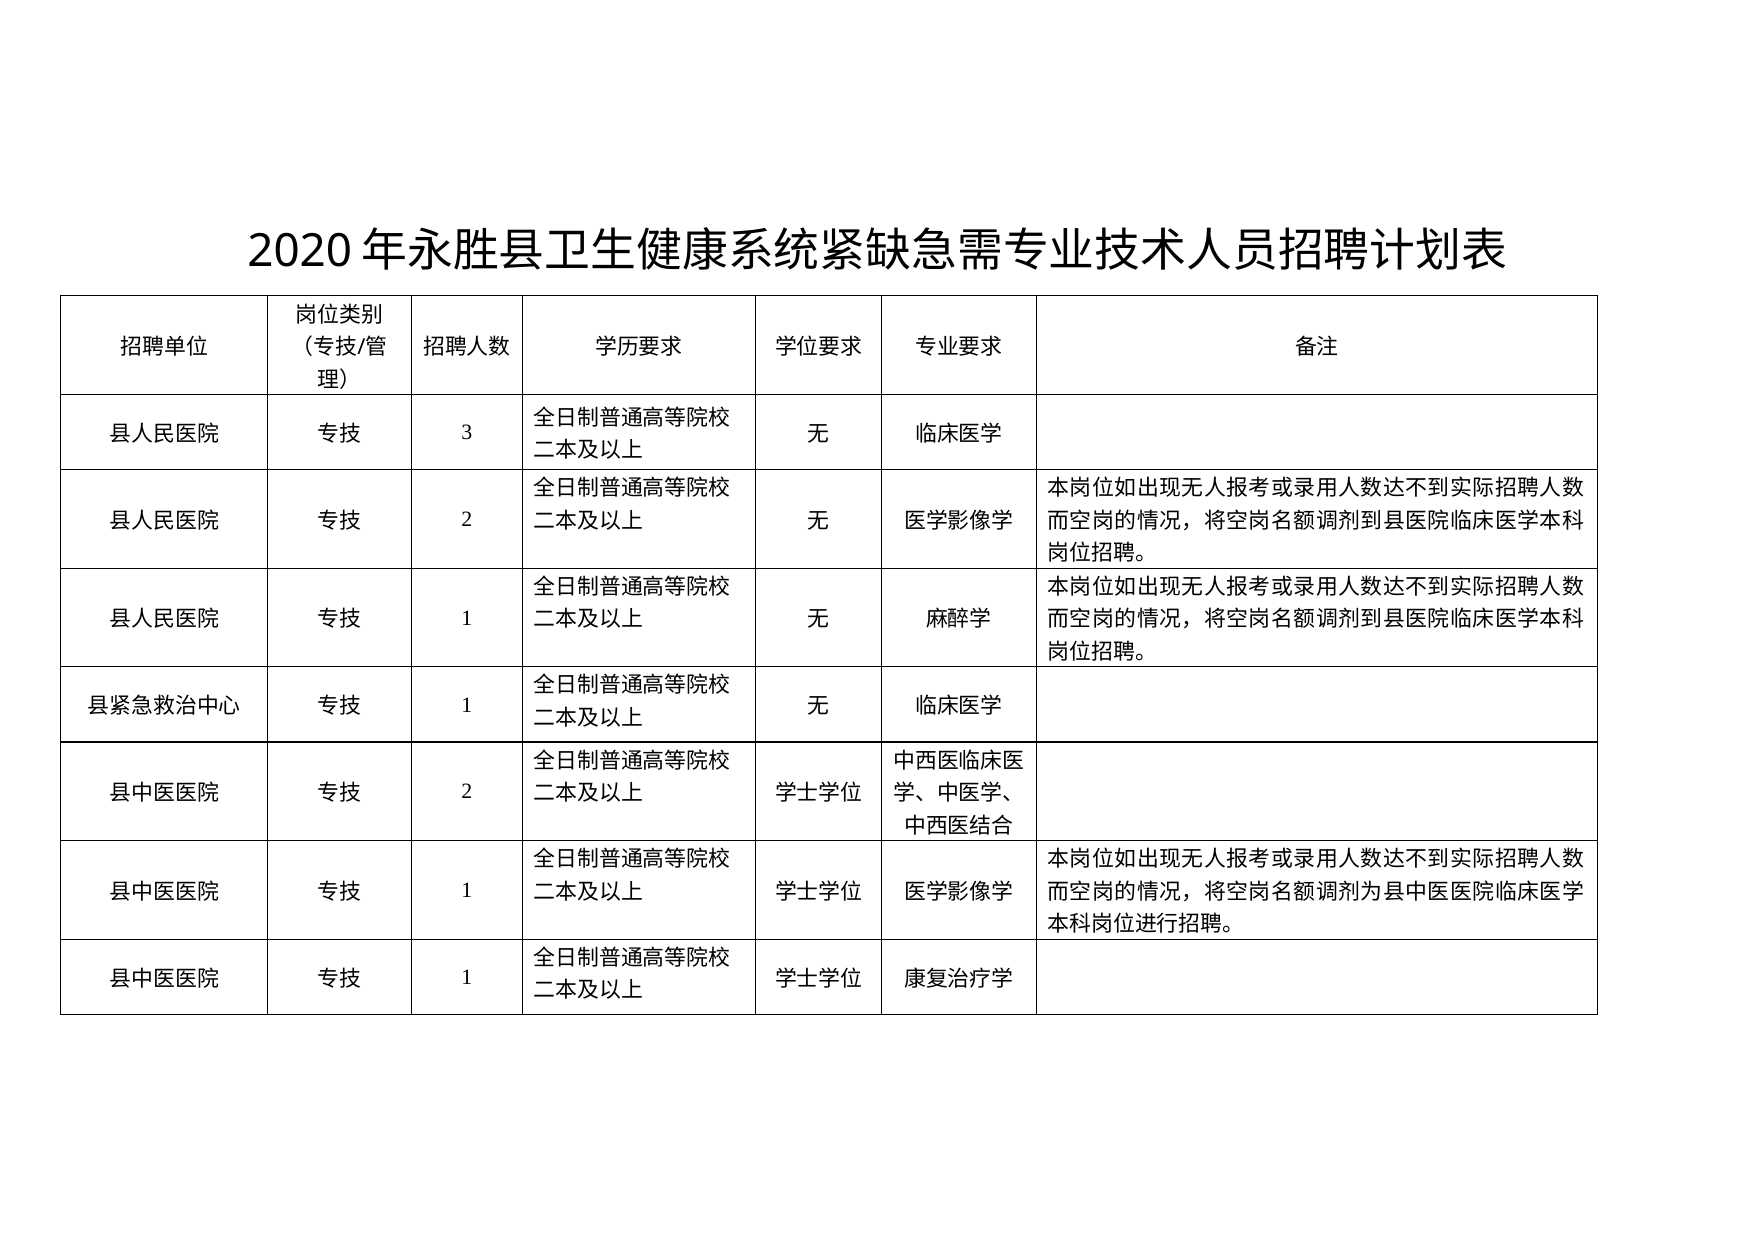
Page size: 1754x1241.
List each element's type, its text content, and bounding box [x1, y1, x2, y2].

table_cell 中西医临床医学、中医学、中西医结合 [882, 743, 1036, 840]
table_cell 全日制普通高等院校二本及以上 [523, 470, 755, 567]
table_cell 医学影像学 [882, 841, 1036, 938]
table_header 岗位类别（专技/管理） [268, 296, 411, 394]
table_cell 专技 [268, 743, 411, 840]
table_cell 全日制普通高等院校二本及以上 [523, 395, 755, 469]
table_cell 县紧急救治中心 [61, 667, 267, 741]
table_cell 本岗位如出现无人报考或录用人数达不到实际招聘人数而空岗的情况，将空岗名额调剂到县医院临床医学本科岗位招聘。 [1037, 569, 1597, 666]
table_cell 县中医医院 [61, 940, 267, 1014]
table_header 备注 [1037, 296, 1597, 394]
table_header 招聘人数 [412, 296, 522, 394]
table_cell 县人民医院 [61, 569, 267, 666]
text 2020年永胜县卫生健康系统紧缺急需专业技术人员招聘计划表 [150, 198, 1604, 295]
table_cell 全日制普通高等院校二本及以上 [523, 667, 755, 741]
table_cell 县人民医院 [61, 470, 267, 567]
table_cell [1037, 743, 1597, 840]
table_cell 2 [412, 470, 522, 567]
table_cell 学士学位 [756, 743, 881, 840]
table_header 招聘单位 [61, 296, 267, 394]
table_cell 无 [756, 395, 881, 469]
table_cell 1 [412, 569, 522, 666]
table_cell 全日制普通高等院校二本及以上 [523, 743, 755, 840]
table_cell 全日制普通高等院校二本及以上 [523, 940, 755, 1014]
table_header 学位要求 [756, 296, 881, 394]
table_cell 专技 [268, 667, 411, 741]
table_cell 2 [412, 743, 522, 840]
table_header 学历要求 [523, 296, 755, 394]
table_cell [1037, 395, 1597, 469]
table_cell 3 [412, 395, 522, 469]
table_cell [1037, 940, 1597, 1014]
table_cell 学士学位 [756, 841, 881, 938]
table_cell 学士学位 [756, 940, 881, 1014]
table_cell 无 [756, 569, 881, 666]
table_cell 县中医医院 [61, 841, 267, 938]
table_cell 临床医学 [882, 667, 1036, 741]
table_cell 县中医医院 [61, 743, 267, 840]
table_cell 1 [412, 940, 522, 1014]
table_cell 无 [756, 667, 881, 741]
table_cell 无 [756, 470, 881, 567]
table_header 专业要求 [882, 296, 1036, 394]
table_cell 专技 [268, 569, 411, 666]
table_cell 1 [412, 841, 522, 938]
table_cell 临床医学 [882, 395, 1036, 469]
table_cell 医学影像学 [882, 470, 1036, 567]
table_cell 专技 [268, 940, 411, 1014]
table_cell 1 [412, 667, 522, 741]
table_cell 本岗位如出现无人报考或录用人数达不到实际招聘人数而空岗的情况，将空岗名额调剂到县医院临床医学本科岗位招聘。 [1037, 470, 1597, 567]
table_cell 麻醉学 [882, 569, 1036, 666]
table_cell 本岗位如出现无人报考或录用人数达不到实际招聘人数而空岗的情况，将空岗名额调剂为县中医医院临床医学本科岗位进行招聘。 [1037, 841, 1597, 938]
table_cell 专技 [268, 841, 411, 938]
table_cell [1037, 667, 1597, 741]
table_cell 全日制普通高等院校二本及以上 [523, 841, 755, 938]
table_cell 县人民医院 [61, 395, 267, 469]
table_cell 全日制普通高等院校二本及以上 [523, 569, 755, 666]
table_cell 专技 [268, 470, 411, 567]
table_cell 专技 [268, 395, 411, 469]
table_cell 康复治疗学 [882, 940, 1036, 1014]
